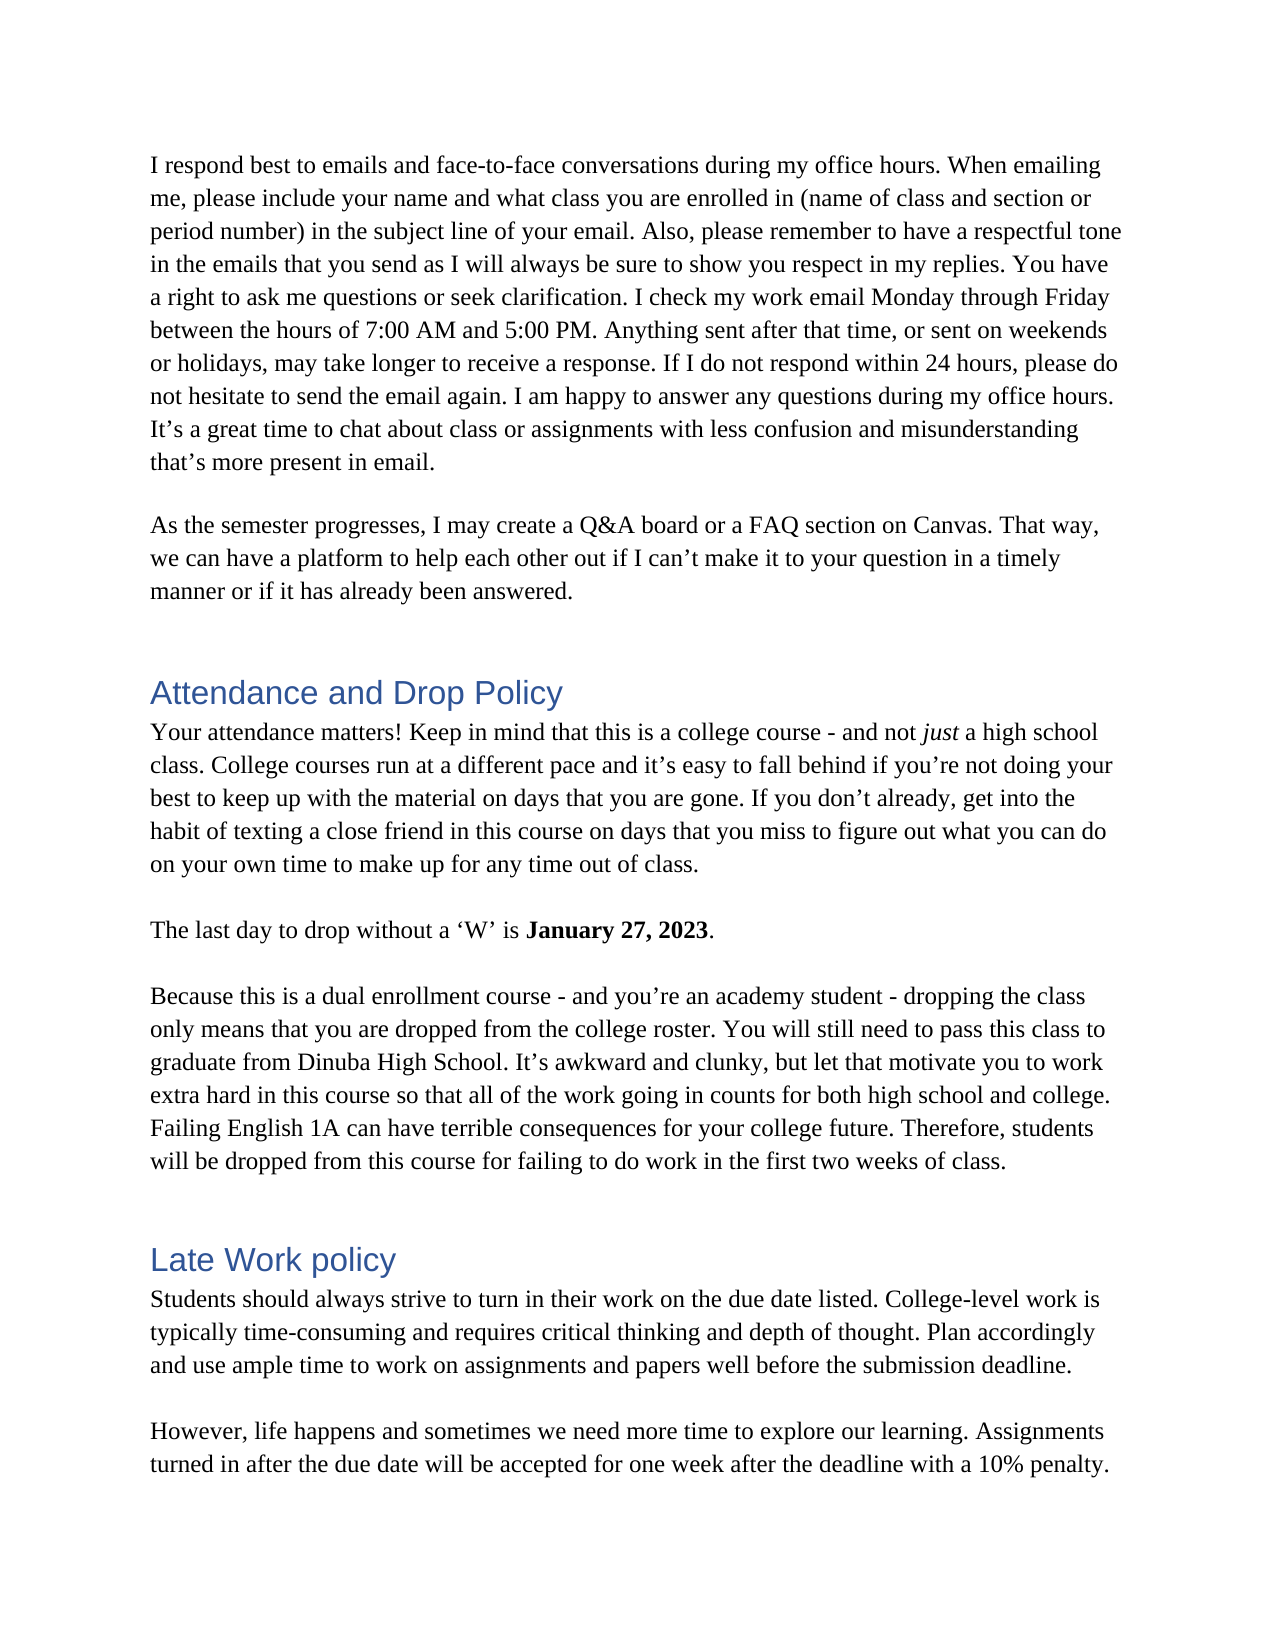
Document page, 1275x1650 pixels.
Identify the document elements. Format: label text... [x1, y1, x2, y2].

text Because this is a dual enrollment course - and you’re an academy student - dropping the class only means that you are dropped from the college roster. You will still need to pass this class to graduate from Dinuba High School. It’s awkward and clunky, but let that motivate you to work extra hard in this course so that all of the work going in counts for both high school and college. Failing English 1A can have terrible consequences for your college future. Therefore, students will be dropped from this course for failing to do work in the first two weeks of class. [150, 981, 1125, 1175]
text Late Work policy [150, 1239, 1125, 1278]
text As the semester progresses, I may create a Q&A board or a FAQ section on Canvas. That way, we can have a platform to help each other out if I can’t make it to your question in a timely manner or if it has already been answered. [150, 510, 1125, 605]
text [150, 1416, 1125, 1478]
text Your attendance matters! Keep in mind that this is a college course - and not just a high school class. College courses run at a different pace and it’s easy to fall behind if you’re not doing your best to keep up with the material on days that you are gone. If you don’t already, get into the habit of texting a close friend in this course on days that you miss to figure out what you can do on your own time to make up for any time out of class. [150, 717, 1125, 878]
text Students should always strive to turn in their work on the due date listed. College-level work is typically time-consuming and requires critical thinking and depth of thought. Plan accordingly and use ample time to work on assignments and papers well before the submission deadline. [150, 1284, 1125, 1378]
text The last day to drop without a ‘W’ is January 27, 2023. [150, 915, 1125, 944]
text I respond best to emails and face-to-face conversations during my office hours. When emailing me, please include your name and what class you are enrolled in (name of class and section or period number) in the subject line of your email. Also, please remember to have a respectful tone in the emails that you send as I will always be sure to show you respect in my replies. You have a right to ask me questions or seek clarification. I check my work email Monday through Friday between the hours of 7:00 AM and 5:00 PM. Anything sent after that time, or sent on weekends or holidays, may take longer to receive a response. If I do not respond within 24 hours, please do not hesitate to send the email again. I am happy to answer any questions during my office hours. It’s a great time to chat about class or assignments with less confusion and misunderstanding that’s more present in email. [150, 150, 1125, 476]
text Attendance and Drop Policy [150, 673, 1125, 711]
